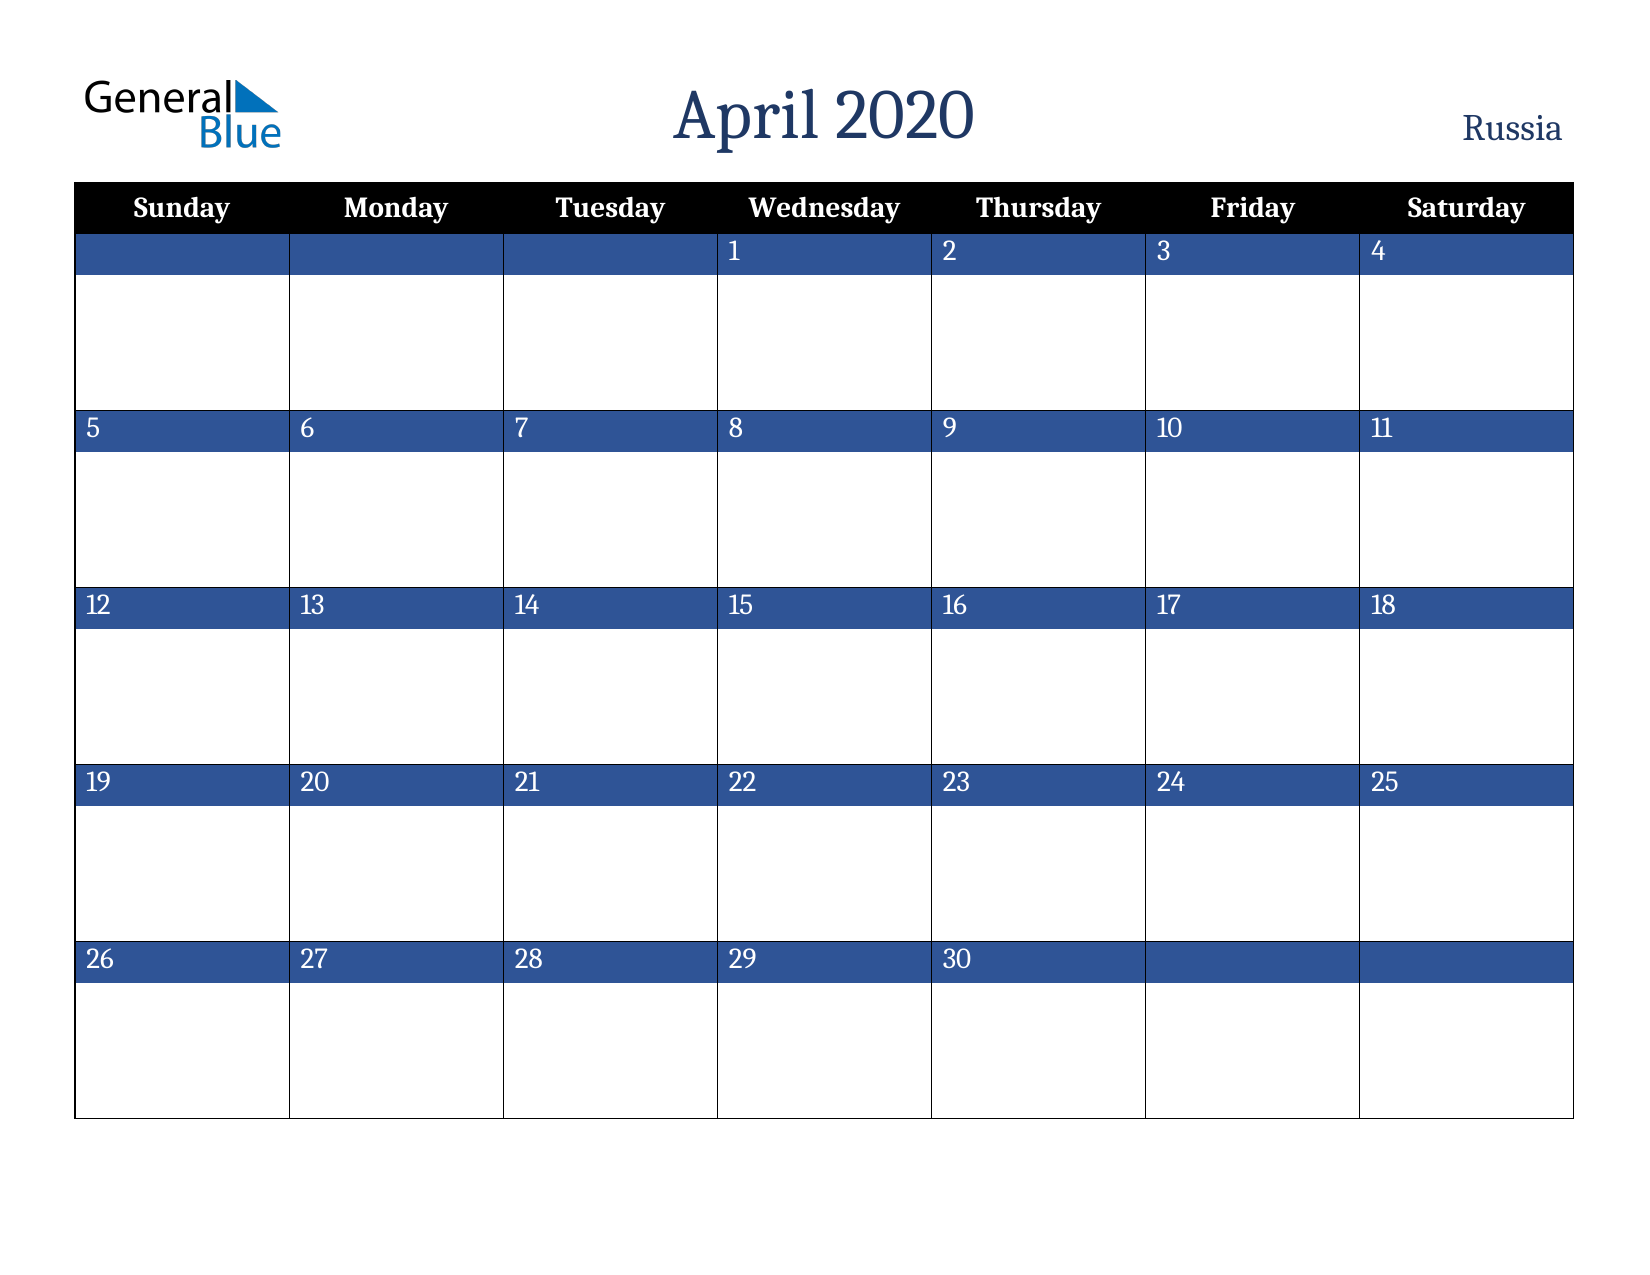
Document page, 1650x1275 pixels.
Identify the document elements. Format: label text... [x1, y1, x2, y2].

table_cell Monday [290, 183, 503, 233]
table_cell 9 [932, 411, 1145, 452]
table_cell [1360, 983, 1573, 1118]
table_header [75, 75, 503, 182]
table_cell Tuesday [504, 183, 717, 233]
table_cell [504, 452, 717, 587]
table_cell [504, 629, 717, 764]
table_cell 10 [1146, 411, 1359, 452]
table_cell [718, 629, 931, 764]
table_cell 24 [1146, 765, 1359, 806]
table_cell 29 [718, 942, 931, 983]
table_cell [76, 983, 289, 1118]
table_cell [1360, 275, 1573, 410]
table_cell 19 [76, 765, 289, 806]
table_cell 28 [504, 942, 717, 983]
table_cell [76, 275, 289, 410]
table_cell 14 [504, 588, 717, 629]
table_cell [1146, 942, 1359, 983]
table_cell 21 [504, 765, 717, 806]
table_cell [932, 806, 1145, 941]
table_cell Sunday [76, 183, 289, 233]
table_cell [1146, 452, 1359, 587]
table_cell 11 [1360, 411, 1573, 452]
table_cell [504, 983, 717, 1118]
table_cell 27 [290, 942, 503, 983]
table_cell [290, 629, 503, 764]
table_cell [932, 452, 1145, 587]
table_cell 30 [932, 942, 1145, 983]
table_cell Friday [1146, 183, 1359, 233]
table_cell 5 [76, 411, 289, 452]
table_cell [504, 806, 717, 941]
table_cell 8 [718, 411, 931, 452]
table_cell Saturday [1360, 183, 1573, 233]
table_cell [718, 806, 931, 941]
table_cell 22 [718, 765, 931, 806]
table_cell [1360, 806, 1573, 941]
table_cell [1360, 942, 1573, 983]
table_cell 7 [504, 411, 717, 452]
table_cell [76, 629, 289, 764]
table_cell [718, 983, 931, 1118]
table_cell [76, 452, 289, 587]
table_cell 1 [718, 234, 931, 275]
table_cell [290, 806, 503, 941]
table_cell [1360, 452, 1573, 587]
table_cell 16 [932, 588, 1145, 629]
table_header April 2020 [503, 75, 1146, 182]
table_cell [1360, 629, 1573, 764]
table_cell [718, 452, 931, 587]
table_cell 2 [932, 234, 1145, 275]
table_cell Thursday [932, 183, 1145, 233]
table_cell [76, 234, 289, 275]
table_cell [504, 275, 717, 410]
table_cell [932, 275, 1145, 410]
table_cell [1146, 806, 1359, 941]
table_cell 6 [290, 411, 503, 452]
picture [85, 80, 281, 148]
table_cell Wednesday [718, 183, 931, 233]
table_cell [1146, 983, 1359, 1118]
table_cell [290, 983, 503, 1118]
table_cell [718, 275, 931, 410]
table_cell 20 [290, 765, 503, 806]
table_cell 17 [1146, 588, 1359, 629]
table_cell 18 [1360, 588, 1573, 629]
table_cell 3 [1146, 234, 1359, 275]
table_cell [290, 452, 503, 587]
table_cell [1146, 275, 1359, 410]
table_cell 23 [932, 765, 1145, 806]
table_cell [1146, 629, 1359, 764]
table_cell 25 [1360, 765, 1573, 806]
table_cell [504, 234, 717, 275]
table_cell [290, 275, 503, 410]
table_cell 15 [718, 588, 931, 629]
table_cell [290, 234, 503, 275]
table_cell 26 [76, 942, 289, 983]
table_cell [932, 983, 1145, 1118]
table_cell [932, 629, 1145, 764]
table_cell [76, 806, 289, 941]
table_cell 4 [1360, 234, 1573, 275]
table_cell 13 [290, 588, 503, 629]
table_cell 12 [76, 588, 289, 629]
table_header Russia [1146, 75, 1574, 182]
